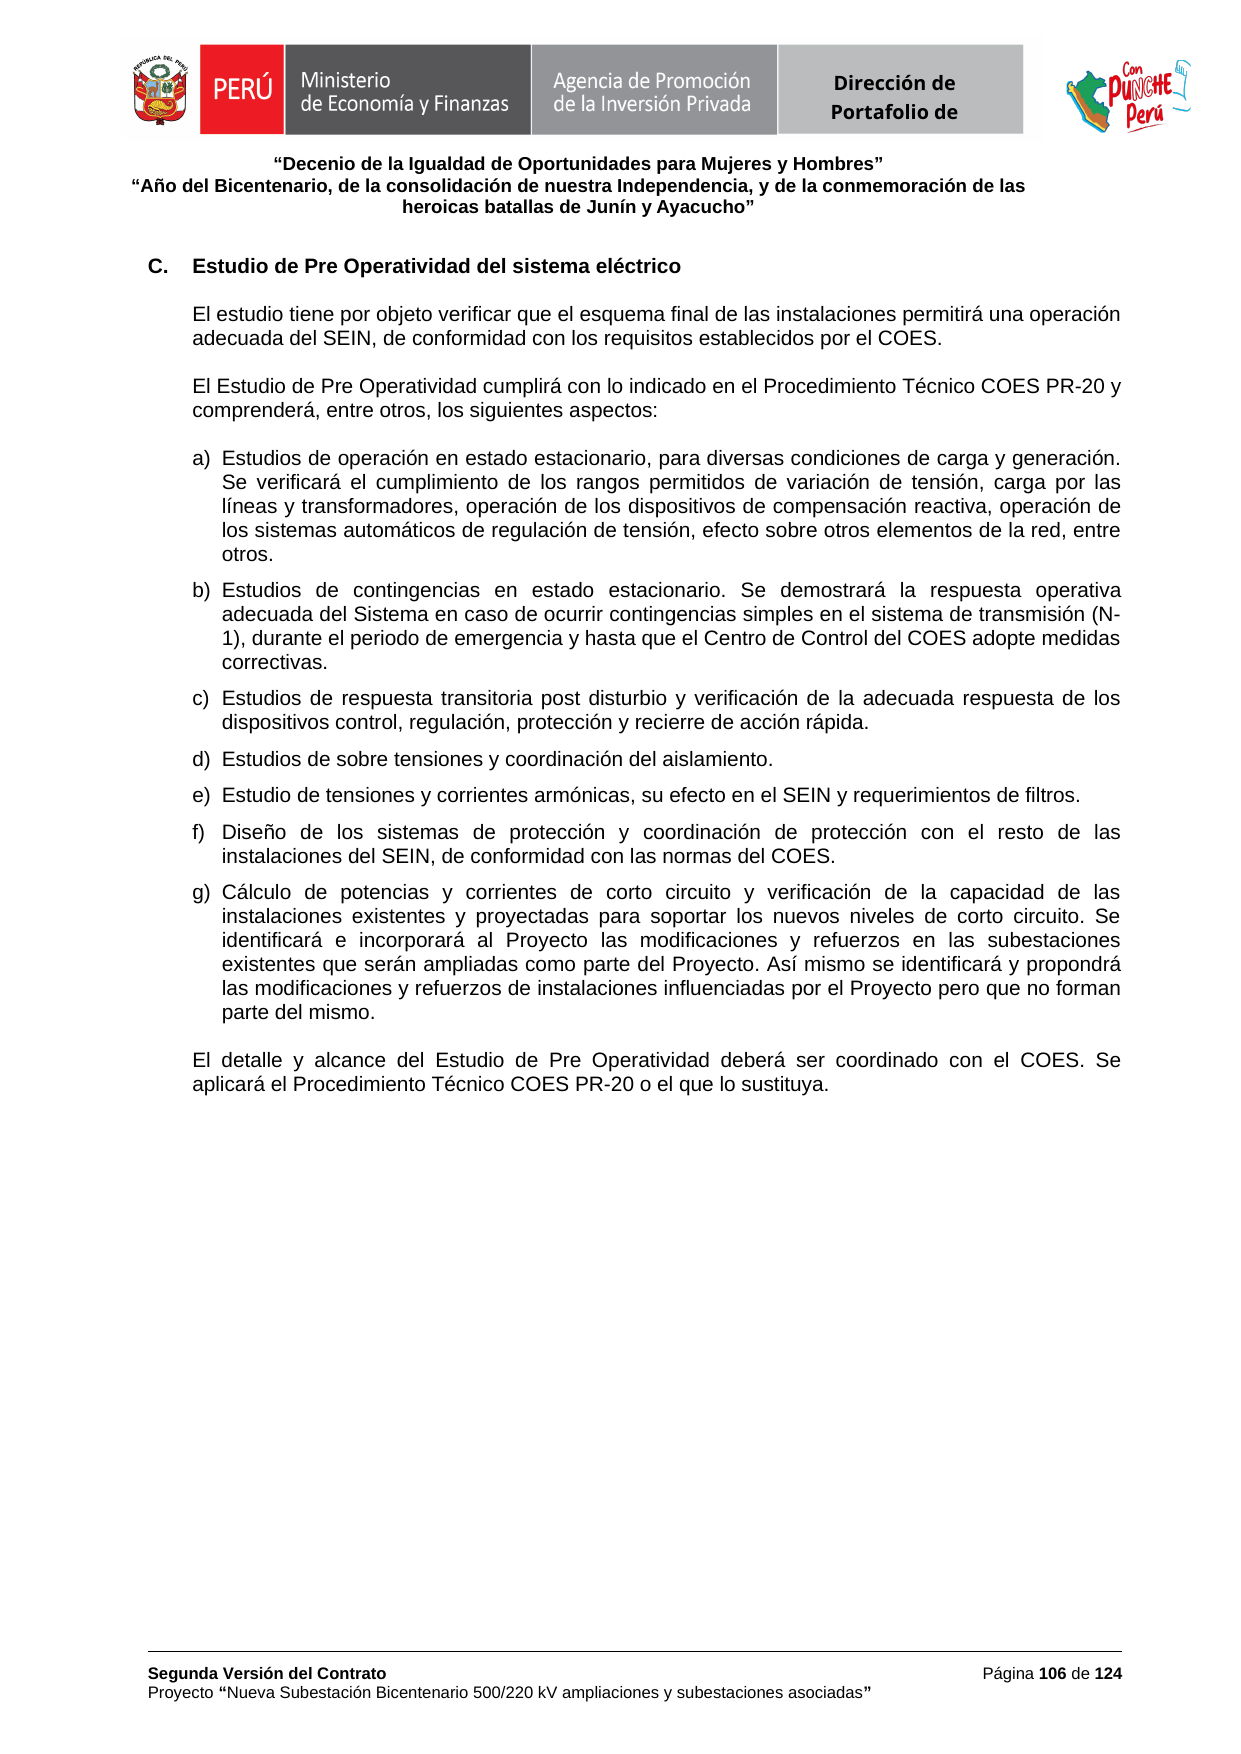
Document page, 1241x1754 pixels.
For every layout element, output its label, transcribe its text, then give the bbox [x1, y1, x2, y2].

list Estudios de operación en estado estacionario, para diversas condiciones de carga y generación. Se verificará el cumplimiento de los rangos permitidos de variación de tensión, carga por las líneas y transformadores, operación de los dispositivos de compensación reactiva, operación de los sistemas automáticos de regulación de tensión, efecto sobre otros elementos de la red, entre otros. [192, 446, 1122, 565]
list Diseño de los sistemas de protección y coordinación de protección con el resto de las instalaciones del SEIN, de conformidad con las normas del COES. [192, 819, 1122, 867]
text El estudio tiene por objeto verificar que el esquema final de las instalaciones permitirá una operación adecuada del SEIN, de conformidad con los requisitos establecidos por el COES. [192, 302, 1122, 350]
list Estudios de sobre tensiones y coordinación del aislamiento. [192, 747, 1122, 771]
picture [1065, 60, 1191, 132]
list Estudios de contingencias en estado estacionario. Se demostrará la respuesta operativa adecuada del Sistema en caso de ocurrir contingencias simples en el sistema de transmisión (N-1), durante el periodo de emergencia y hasta que el Centro de Control del COES adopte medidas correctivas. [192, 578, 1122, 674]
list Cálculo de potencias y corrientes de corto circuito y verificación de la capacidad de las instalaciones existentes y proyectadas para soportar los nuevos niveles de corto circuito. Se identificará e incorporará al Proyecto las modificaciones y refuerzos en las subestaciones existentes que serán ampliadas como parte del Proyecto. Así mismo se identificará y propondrá las modificaciones y refuerzos de instalaciones influenciadas por el Proyecto pero que no forman parte del mismo. [192, 880, 1122, 1024]
list Estudios de respuesta transitoria post disturbio y verificación de la adecuada respuesta de los dispositivos control, regulación, protección y recierre de acción rápida. [192, 686, 1122, 734]
text El Estudio de Pre Operatividad cumplirá con lo indicado en el Procedimiento Técnico COES PR-20 y comprenderá, entre otros, los siguientes aspectos: [192, 374, 1122, 422]
list Estudio de tensiones y corrientes armónicas, su efecto en el SEIN y requerimientos de filtros. [192, 783, 1122, 807]
text El detalle y alcance del Estudio de Pre Operatividad deberá ser coordinado con el COES. Se aplicará el Procedimiento Técnico COES PR-20 o el que lo sustituya. [192, 1048, 1122, 1096]
picture [120, 35, 1046, 142]
list Estudio de Pre Operatividad del sistema eléctrico [148, 254, 1122, 278]
